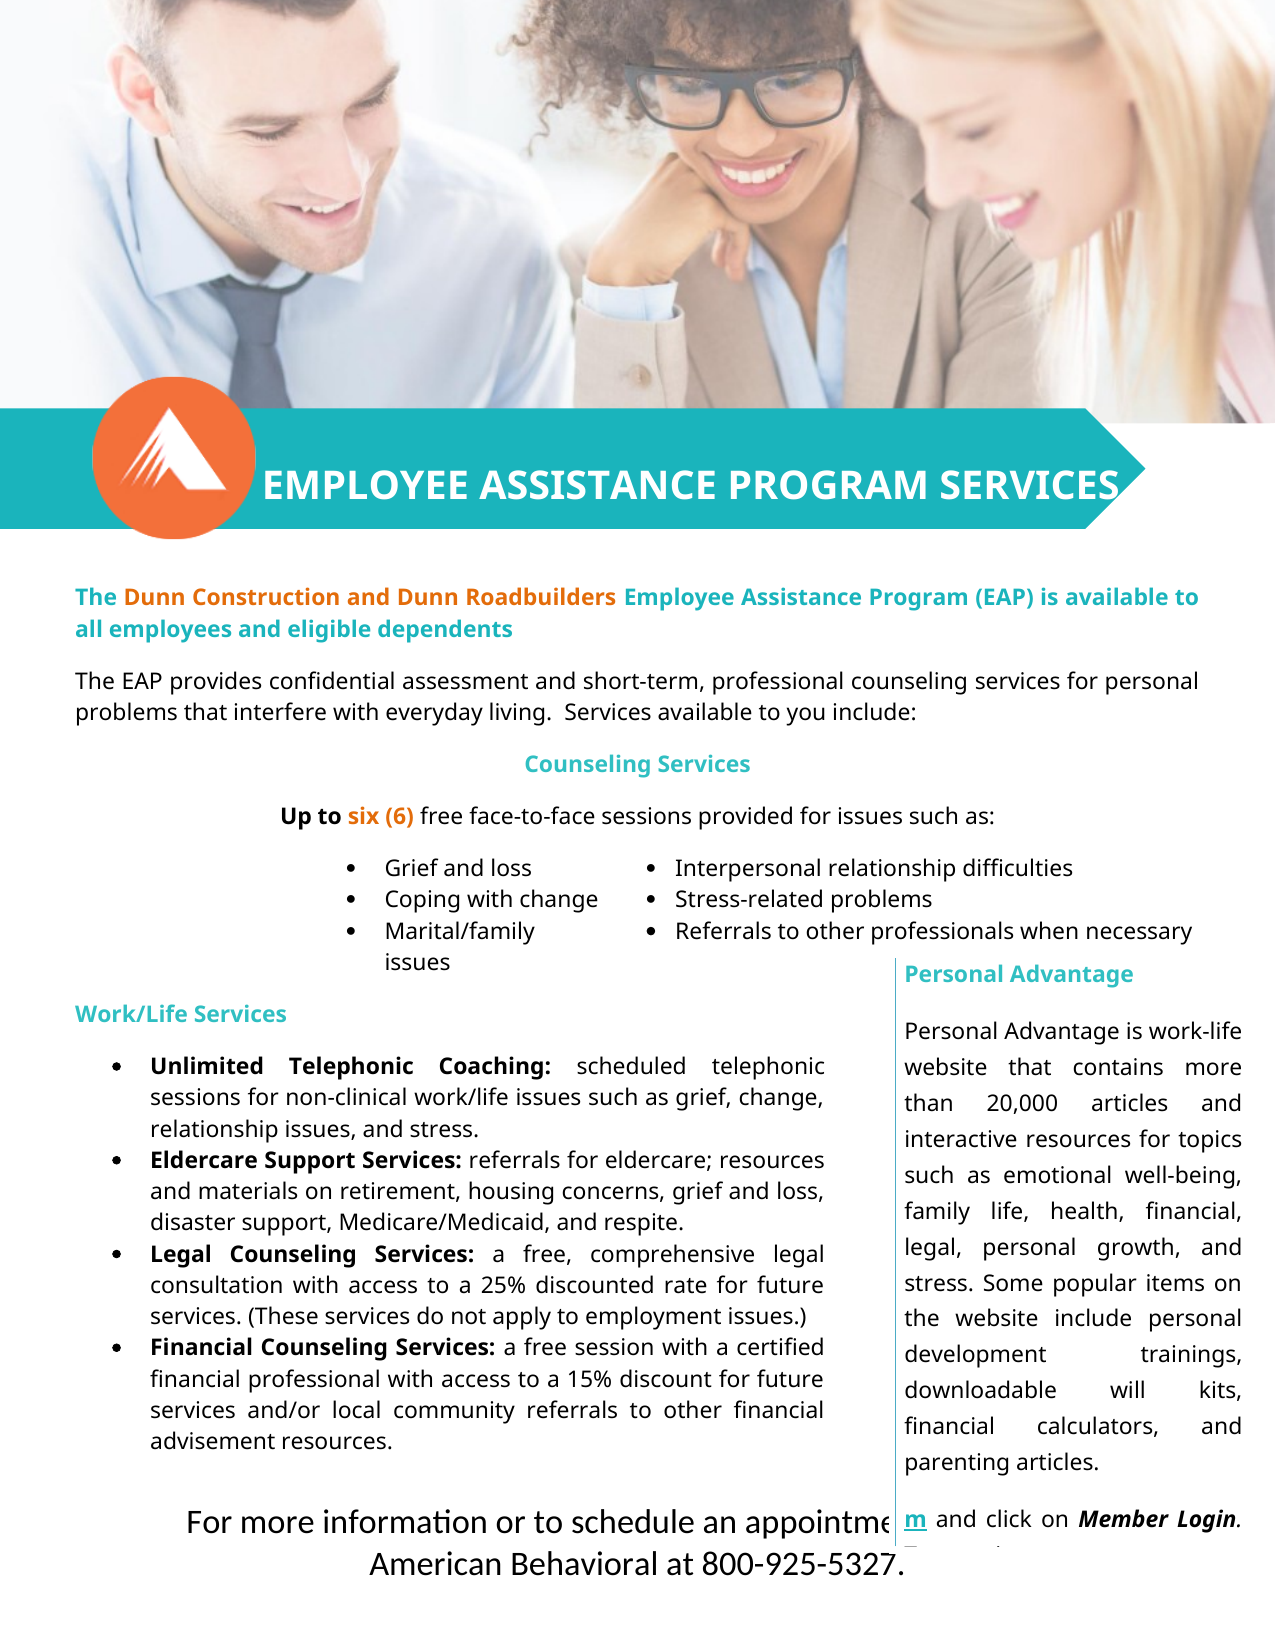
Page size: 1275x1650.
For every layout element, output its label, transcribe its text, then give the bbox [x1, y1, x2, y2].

text Work/Life Services [75, 998, 889, 1029]
text Up to six (6) free face-to-face sessions provided for issues such as: [75, 800, 1200, 831]
list Referrals to other professionals when necessary [647, 914, 1200, 946]
text The EAP provides confidential assessment and short-term, professional counseling services for personal problems that interfere with everyday living. Services available to you include: [75, 664, 1200, 727]
list Grief and loss [347, 852, 600, 883]
text The Dunn Construction and Dunn Roadbuilders Employee Assistance Program (EAP) is available to all employees and eligible dependents [75, 581, 1200, 644]
list Legal Counseling Services: a free, comprehensive legal consultation with access to a 25% discounted rate for future services. (These services do not apply to employment issues.) [112, 1237, 825, 1331]
list Stress-related problems [647, 883, 1200, 914]
list Unlimited Telephonic Coaching: scheduled telephonic sessions for non-clinical work/life issues such as grief, change, relationship issues, and stress. [112, 1050, 825, 1144]
list Marital/family issues [347, 914, 600, 977]
list Coping with change [347, 883, 600, 914]
picture [0, 0, 1275, 557]
list Eldercare Support Services: referrals for eldercare; resources and materials on retirement, housing concerns, grief and loss, disaster support, Medicare/Medicaid, and respite. [112, 1144, 825, 1237]
text Counseling Services [75, 748, 1200, 779]
list Financial Counseling Services: a free session with a certified financial professional with access to a 15% discount for future services and/or local community referrals to other financial advisement resources. [112, 1331, 825, 1456]
list Interpersonal relationship difficulties [647, 852, 1200, 883]
